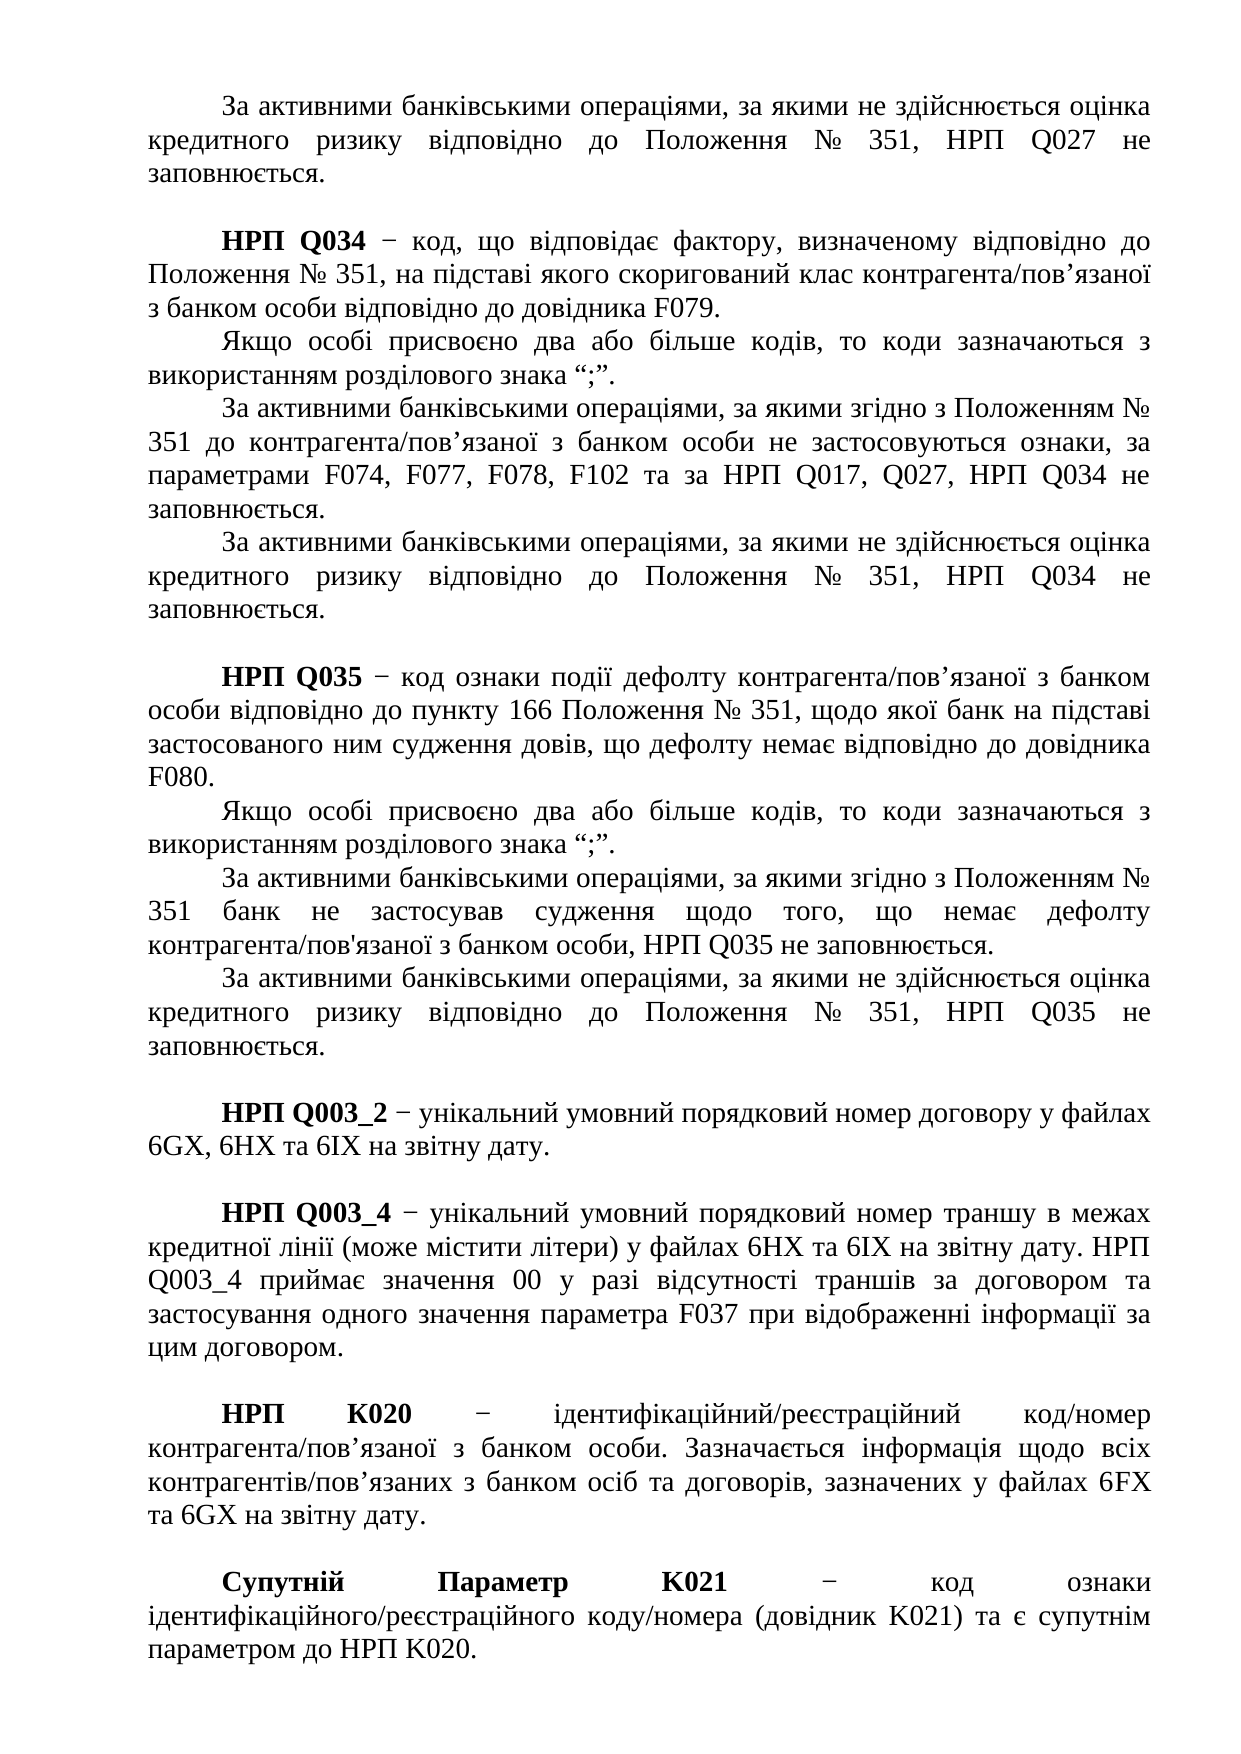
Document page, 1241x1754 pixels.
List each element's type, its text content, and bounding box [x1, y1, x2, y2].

text За активними банківськими операціями, за якими не здійснюється оцінка кредитного ризику відповідно до Положення № 351, НРП Q035 не заповнюється. [148, 961, 1152, 1061]
text За активними банківськими операціями, за якими не здійснюється оцінка кредитного ризику відповідно до Положення № 351, НРП Q027 не заповнюється. [148, 88, 1152, 189]
text За активними банківськими операціями, за якими згідно з Положенням № 351 банк не застосував судження щодо того, що немає дефолту контрагента/пов'язаної з банком особи, НРП Q035 не заповнюється. [148, 860, 1152, 961]
text За активними банківськими операціями, за якими не здійснюється оцінка кредитного ризику відповідно до Положення № 351, НРП Q034 не заповнюється. [148, 524, 1152, 625]
text Якщо особі присвоєно два або більше кодів, то коди зазначаються з використанням розділового знака “;”. [148, 793, 1152, 860]
text Супутній Параметр K021 − код ознаки ідентифікаційного/реєстраційного коду/номера (довідник K021) та є супутнім параметром до НРП K020. [148, 1564, 1152, 1665]
text НРП Q003_4 − унікальний умовний порядковий номер траншу в межах кредитної лінії (може містити літери) у файлах 6HX та 6IX на звітну дату. НРП Q003_4 приймає значення 00 у разі відсутності траншів за договором та застосування одного значення параметра F037 при відображенні інформації за цим договором. [148, 1195, 1152, 1363]
text За активними банківськими операціями, за якими згідно з Положенням № 351 до контрагента/пов’язаної з банком особи не застосовуються ознаки, за параметрами F074, F077, F078, F102 та за НРП Q017, Q027, НРП Q034 не заповнюється. [148, 390, 1152, 524]
text НРП Q003_2 − унікальний умовний порядковий номер договору у файлах 6GX, 6HX та 6IX на звітну дату. [148, 1095, 1152, 1162]
text НРП Q034 − код, що відповідає фактору, визначеному відповідно до Положення № 351, на підставі якого скоригований клас контрагента/пов’язаної з банком особи відповідно до довідника F079. [148, 223, 1152, 323]
text НРП К020 − ідентифікаційний/реєстраційний код/номер контрагента/повʼязаної з банком особи. Зазначається інформація щодо всіх контрагентів/пов’язаних з банком осіб та договорів, зазначених у файлах 6FX та 6GX на звітну дату. [148, 1397, 1152, 1531]
text Якщо особі присвоєно два або більше кодів, то коди зазначаються з використанням розділового знака “;”. [148, 323, 1152, 390]
text НРП Q035 − код ознаки події дефолту контрагента/пов’язаної з банком особи відповідно до пункту 166 Положення № 351, щодо якої банк на підставі застосованого ним судження довів, що дефолту немає відповідно до довідника F080. [148, 659, 1152, 793]
